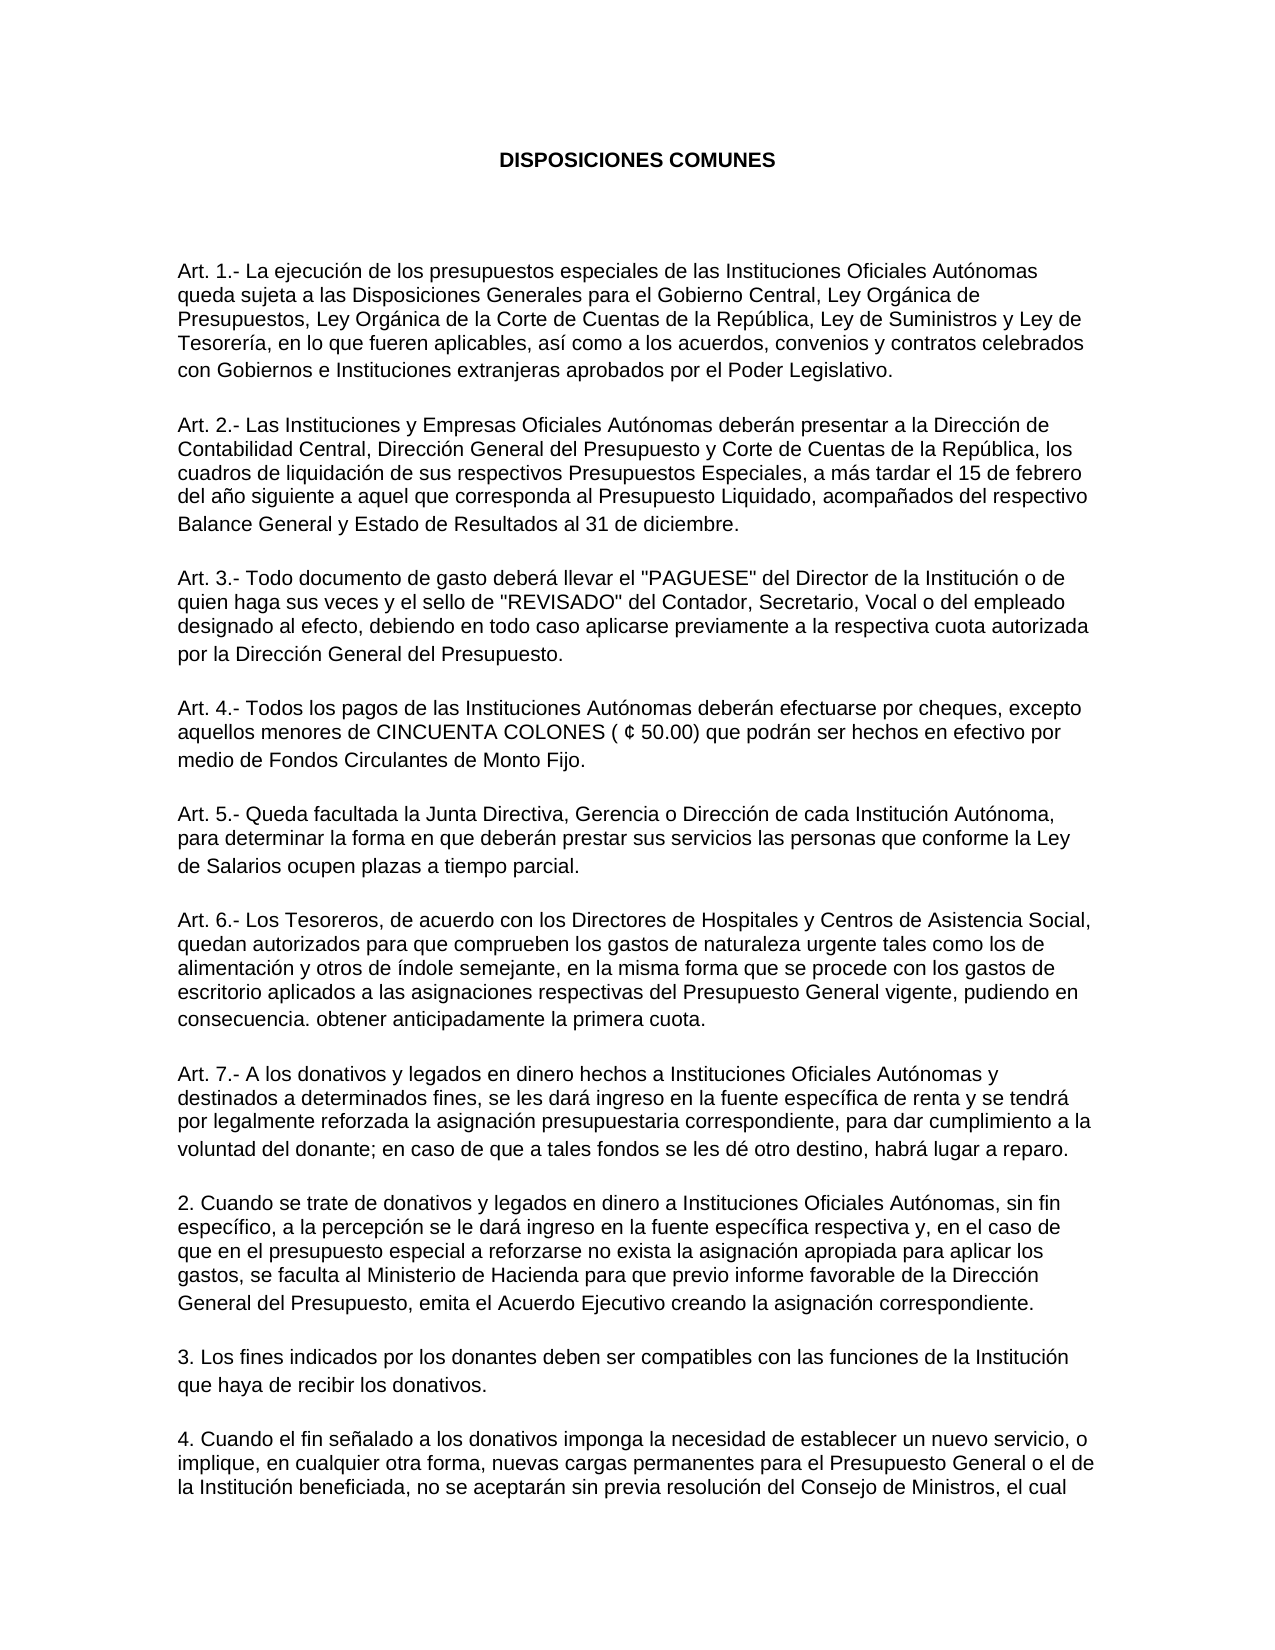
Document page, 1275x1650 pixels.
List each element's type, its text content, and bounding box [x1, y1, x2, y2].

text Art. 3.- Todo documento de gasto deberá llevar el "PAGUESE" del Director de la Institución o de quien haga sus veces y el sello de "REVISADO" del Contador, Secretario, Vocal o del empleado designado al efecto, debiendo en todo caso aplicarse previamente a la respectiva cuota autorizada por la Dirección General del Presupuesto. [177, 566, 1098, 667]
text 3. Los fines indicados por los donantes deben ser compatibles con las funciones de la Institución que haya de recibir los donativos. [177, 1345, 1098, 1398]
text DISPOSICIONES COMUNES [177, 148, 1098, 172]
text Art. 2.- Las Instituciones y Empresas Oficiales Autónomas deberán presentar a la Dirección de Contabilidad Central, Dirección General del Presupuesto y Corte de Cuentas de la República, los cuadros de liquidación de sus respectivos Presupuestos Especiales, a más tardar el 15 de febrero del año siguiente a aquel que corresponda al Presupuesto Liquidado, acompañados del respectivo Balance General y Estado de Resultados al 31 de diciembre. [177, 412, 1098, 537]
text Art. 4.- Todos los pagos de las Instituciones Autónomas deberán efectuarse por cheques, excepto aquellos menores de CINCUENTA COLONES ( ¢ 50.00) que podrán ser hechos en efectivo por medio de Fondos Circulantes de Monto Fijo. [177, 696, 1098, 773]
text Art. 1.- La ejecución de los presupuestos especiales de las Instituciones Oficiales Autónomas queda sujeta a las Disposiciones Generales para el Gobierno Central, Ley Orgánica de Presupuestos, Ley Orgánica de la Corte de Cuentas de la República, Ley de Suministros y Ley de Tesorería, en lo que fueren aplicables, así como a los acuerdos, convenios y contratos celebrados con Gobiernos e Instituciones extranjeras aprobados por el Poder Legislativo. [177, 259, 1098, 383]
text 2. Cuando se trate de donativos y legados en dinero a Instituciones Oficiales Autónomas, sin fin específico, a la percepción se le dará ingreso en la fuente específica respectiva y, en el caso de que en el presupuesto especial a reforzarse no exista la asignación apropiada para aplicar los gastos, se faculta al Ministerio de Hacienda para que previo informe favorable de la Dirección General del Presupuesto, emita el Acuerdo Ejecutivo creando la asignación correspondiente. [177, 1191, 1098, 1316]
text Art. 7.- A los donativos y legados en dinero hechos a Instituciones Oficiales Autónomas y destinados a determinados fines, se les dará ingreso en la fuente específica de renta y se tendrá por legalmente reforzada la asignación presupuestaria correspondiente, para dar cumplimiento a la voluntad del donante; en caso de que a tales fondos se les dé otro destino, habrá lugar a reparo. [177, 1061, 1098, 1162]
text Art. 5.- Queda facultada la Junta Directiva, Gerencia o Dirección de cada Institución Autónoma, para determinar la forma en que deberán prestar sus servicios las personas que conforme la Ley de Salarios ocupen plazas a tiempo parcial. [177, 802, 1098, 878]
text Art. 6.- Los Tesoreros, de acuerdo con los Directores de Hospitales y Centros de Asistencia Social, quedan autorizados para que comprueben los gastos de naturaleza urgente tales como los de alimentación y otros de índole semejante, en la misma forma que se procede con los gastos de escritorio aplicados a las asignaciones respectivas del Presupuesto General vigente, pudiendo en consecuencia. obtener anticipadamente la primera cuota. [177, 908, 1098, 1032]
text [177, 1427, 1098, 1499]
